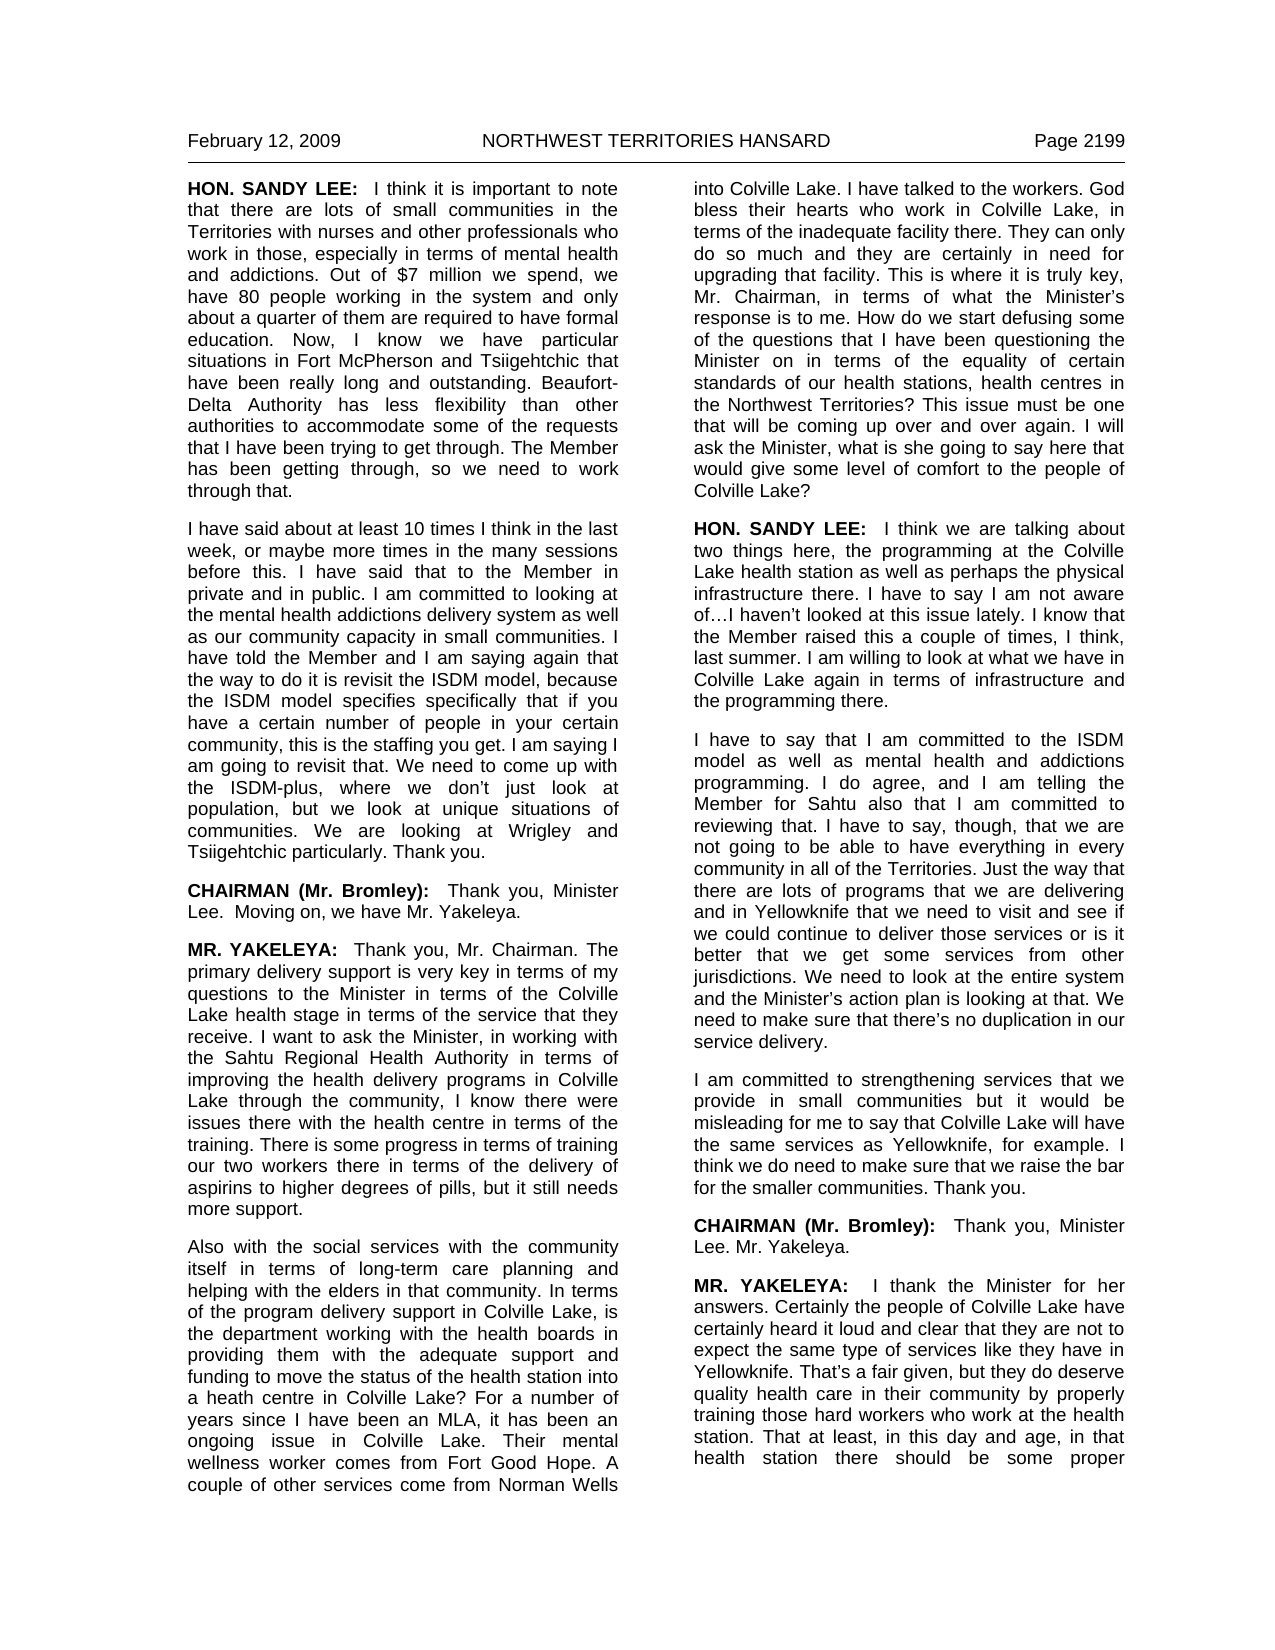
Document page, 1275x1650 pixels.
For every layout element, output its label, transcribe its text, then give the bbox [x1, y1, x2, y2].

text I am committed to strengthening services that we provide in small communities but it would be misleading for me to say that Colville Lake will have the same services as Yellowknife, for example. I think we do need to make sure that we raise the bar for the smaller communities. Thank you. [694, 1069, 1125, 1198]
text I have said about at least 10 times I think in the last week, or maybe more times in the many sessions before this. I have said that to the Member in private and in public. I am committed to looking at the mental health addictions delivery system as well as our community capacity in small communities. I have told the Member and I am saying again that the way to do it is revisit the ISDM model, because the ISDM model specifies specifically that if you have a certain number of people in your certain community, this is the staffing you get. I am saying I am going to revisit that. We need to come up with the ISDM-plus, where we don’t just look at population, but we look at unique situations of communities. We are looking at Wrigley and Tsiigehtchic particularly. Thank you. [187, 518, 619, 863]
text HON. SANDY LEE: I think it is important to note that there are lots of small communities in the Territories with nurses and other professionals who work in those, especially in terms of mental health and addictions. Out of $7 million we spend, we have 80 people working in the system and only about a quarter of them are required to have formal education. Now, I know we have particular situations in Fort McPherson and Tsiigehtchic that have been really long and outstanding. Beaufort-Delta Authority has less flexibility than other authorities to accommodate some of the requests that I have been trying to get through. The Member has been getting through, so we need to work through that. [187, 178, 619, 501]
text MR. YAKELEYA: Thank you, Mr. Chairman. The primary delivery support is very key in terms of my questions to the Minister in terms of the Colville Lake health stage in terms of the service that they receive. I want to ask the Minister, in working with the Sahtu Regional Health Authority in terms of improving the health delivery programs in Colville Lake through the community, I know there were issues there with the health centre in terms of the training. There is some progress in terms of training our two workers there in terms of the delivery of aspirins to higher degrees of pills, but it still needs more support. [187, 939, 619, 1219]
text CHAIRMAN (Mr. Bromley): Thank you, Minister Lee. Moving on, we have Mr. Yakeleya. [187, 879, 619, 923]
text Also with the social services with the community itself in terms of long-term care planning and helping with the elders in that community. In terms of the program delivery support in Colville Lake, is the department working with the health boards in providing them with the adequate support and funding to move the status of the health station into a heath centre in Colville Lake? For a number of years since I have been an MLA, it has been an ongoing issue in Colville Lake. Their mental wellness worker comes from Fort Good Hope. A couple of other services come from Norman Wells into Colville Lake. I have talked to the workers. God bless their hearts who work in Colville Lake, in terms of the inadequate facility there. They can only do so much and they are certainly in need for upgrading that facility. This is where it is truly key, Mr. Chairman, in terms of what the Minister’s response is to me. How do we start defusing some of the questions that I have been questioning the Minister on in terms of the equality of certain standards of our health stations, health centres in the Northwest Territories? This issue must be one that will be coming up over and over again. I will ask the Minister, what is she going to say here that would give some level of comfort to the people of Colville Lake? [694, 178, 1125, 501]
text Also with the social services with the community itself in terms of long-term care planning and helping with the elders in that community. In terms of the program delivery support in Colville Lake, is the department working with the health boards in providing them with the adequate support and funding to move the status of the health station into a heath centre in Colville Lake? For a number of years since I have been an MLA, it has been an ongoing issue in Colville Lake. Their mental wellness worker comes from Fort Good Hope. A couple of other services come from Norman Wells into Colville Lake. I have talked to the workers. God bless their hearts who work in Colville Lake, in terms of the inadequate facility there. They can only do so much and they are certainly in need for upgrading that facility. This is where it is truly key, Mr. Chairman, in terms of what the Minister’s response is to me. How do we start defusing some of the questions that I have been questioning the Minister on in terms of the equality of certain standards of our health stations, health centres in the Northwest Territories? This issue must be one that will be coming up over and over again. I will ask the Minister, what is she going to say here that would give some level of comfort to the people of Colville Lake? [187, 1236, 619, 1495]
text I have to say that I am committed to the ISDM model as well as mental health and addictions programming. I do agree, and I am telling the Member for Sahtu also that I am committed to reviewing that. I have to say, though, that we are not going to be able to have everything in every community in all of the Territories. Just the way that there are lots of programs that we are delivering and in Yellowknife that we need to visit and see if we could continue to deliver those services or is it better that we get some services from other jurisdictions. We need to look at the entire system and the Minister’s action plan is looking at that. We need to make sure that there’s no duplication in our service delivery. [694, 728, 1125, 1052]
text CHAIRMAN (Mr. Bromley): Thank you, Minister Lee. Mr. Yakeleya. [694, 1215, 1125, 1258]
text HON. SANDY LEE: I think we are talking about two things here, the programming at the Colville Lake health station as well as perhaps the physical infrastructure there. I have to say I am not aware of…I haven’t looked at this issue lately. I know that the Member raised this a couple of times, I think, last summer. I am willing to look at what we have in Colville Lake again in terms of infrastructure and the programming there. [694, 518, 1125, 712]
